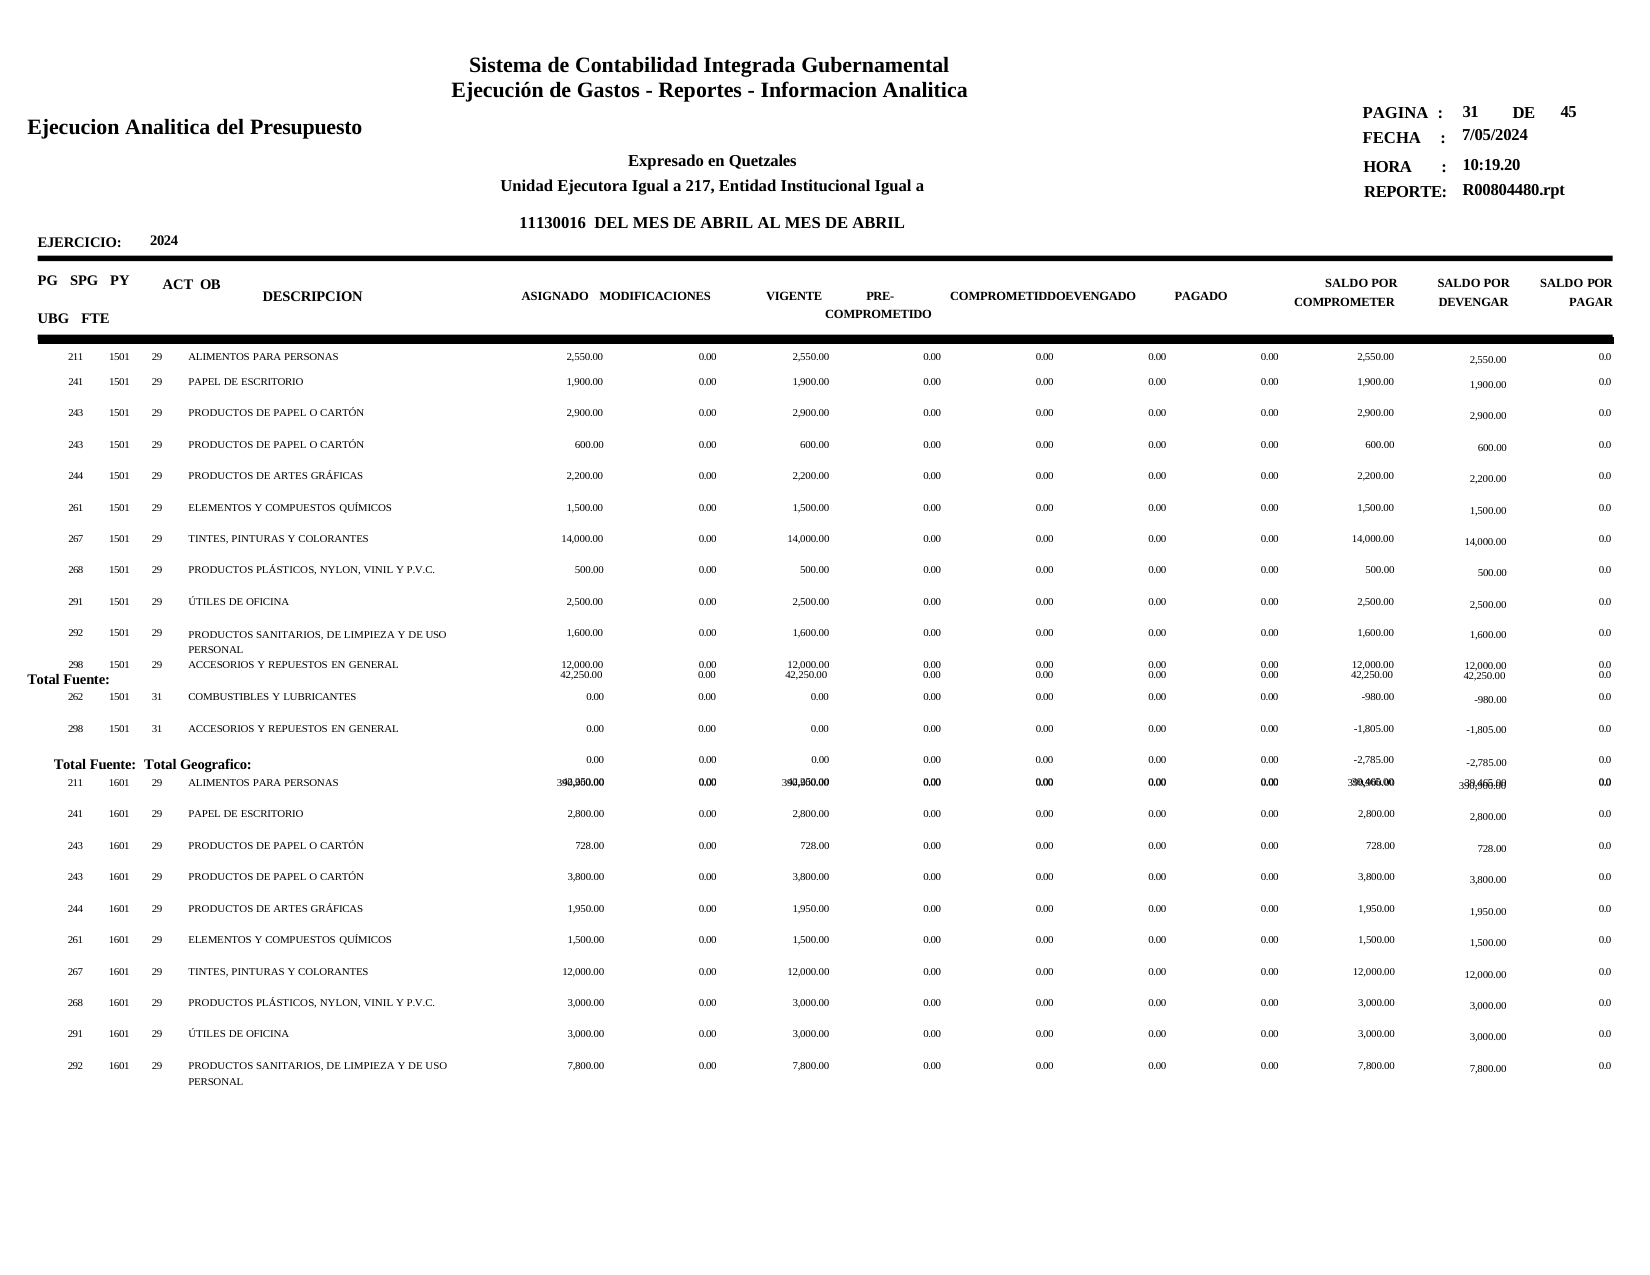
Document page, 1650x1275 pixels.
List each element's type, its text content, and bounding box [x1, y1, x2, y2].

text COMPROMETIDDOEVENGADO [950, 288, 1137, 303]
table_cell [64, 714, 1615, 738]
text Expresado en Quetzales [468, 151, 957, 170]
text Unidad Ejecutora Igual a 217, Entidad Institucional Igual a 11130016 DEL MES DE ABRIL AL MES DE ABRIL [467, 176, 957, 232]
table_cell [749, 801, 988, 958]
text R00804480.rpt [1462, 180, 1627, 199]
text PG SPG PY UBG FTE [37, 272, 145, 326]
subtitle Ejecucion Analitica del Presupuesto [27, 114, 885, 139]
subtitle HORA : REPORTE: [1362, 157, 1447, 201]
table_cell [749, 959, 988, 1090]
text PAGAR [1527, 295, 1613, 309]
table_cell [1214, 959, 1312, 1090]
text EJERCICIO: 2024 [37, 232, 1627, 251]
text 10:19.20 [1462, 155, 1627, 174]
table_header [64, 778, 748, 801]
text FECHA : 7/05/2024 [1362, 125, 1627, 147]
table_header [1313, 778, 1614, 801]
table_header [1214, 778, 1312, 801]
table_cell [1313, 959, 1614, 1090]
text DESCRIPCION ASIGNADO MODIFICACIONES [262, 288, 721, 305]
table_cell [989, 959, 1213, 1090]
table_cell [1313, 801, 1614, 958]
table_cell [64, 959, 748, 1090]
text PRE- COMPROMETIDO [825, 288, 937, 322]
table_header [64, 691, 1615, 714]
text SALDO POR DEVENGAR [1437, 276, 1516, 309]
text Total Fuente: [27, 671, 1627, 688]
text ACT OB [162, 276, 225, 292]
text SALDO POR [1527, 276, 1613, 290]
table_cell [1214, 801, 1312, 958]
text PAGADO [1174, 288, 1233, 303]
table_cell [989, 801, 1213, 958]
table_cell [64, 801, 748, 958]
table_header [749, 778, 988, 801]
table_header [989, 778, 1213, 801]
text VIGENTE [766, 288, 825, 303]
text Total Fuente: Total Geografico: [27, 756, 427, 773]
text SALDO POR COMPROMETER [1294, 276, 1403, 309]
